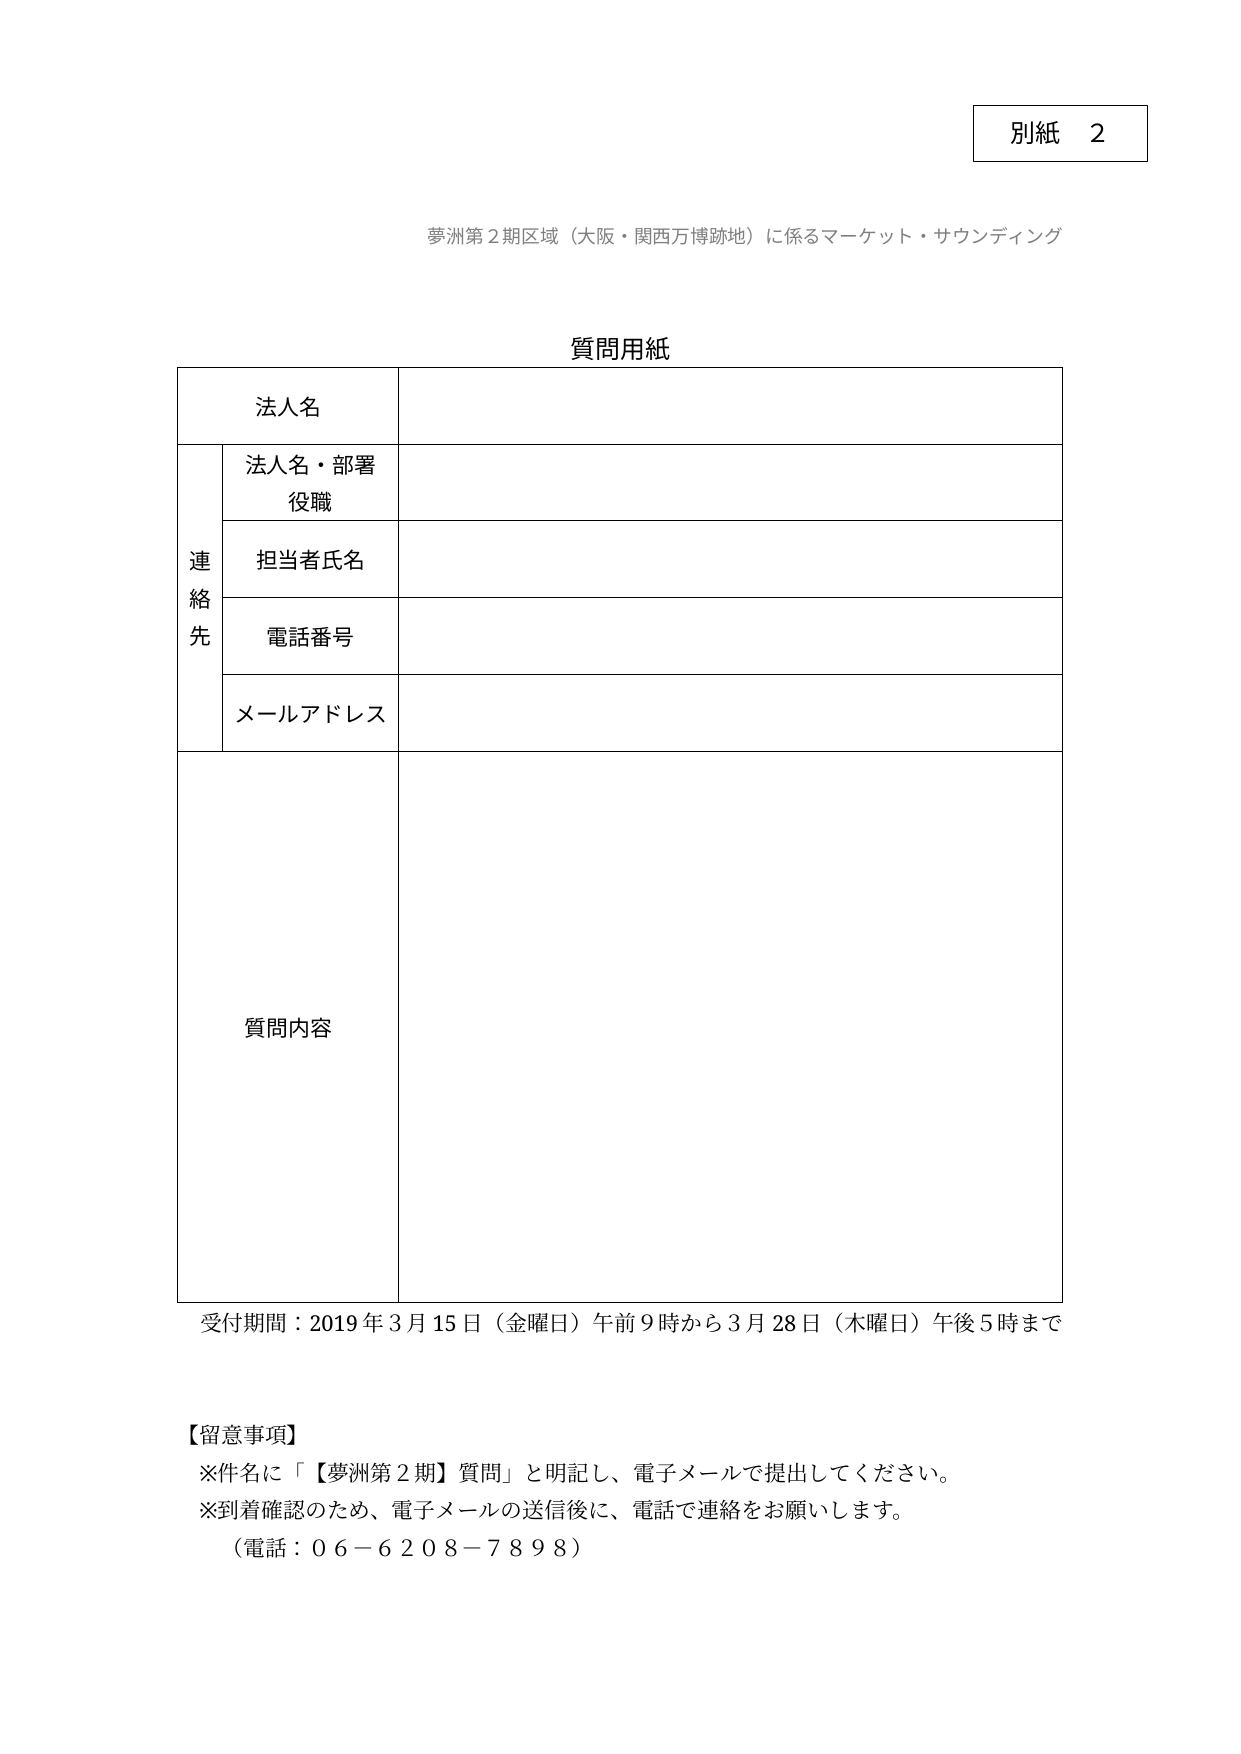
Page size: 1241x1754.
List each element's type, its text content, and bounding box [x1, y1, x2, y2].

table_cell 電話番号 [223, 598, 398, 674]
table_cell メールアドレス [223, 675, 398, 751]
table_cell [399, 598, 1062, 674]
text 【留意事項】 [177, 1416, 1063, 1453]
text （電話：０６－６２０８－７８９８） [199, 1528, 1063, 1566]
table_cell 法人名・部署 役職 [223, 445, 398, 520]
text ※到着確認のため、電子メールの送信後に、電話で連絡をお願いします。 [199, 1491, 1063, 1528]
table_cell 質問内容 [178, 752, 398, 1302]
text 夢洲第２期区域（大阪・関西万博跡地）に係るマーケット・サウンディング [177, 217, 1063, 254]
text ※件名に「【夢洲第２期】質問」と明記し、電子メールで提出してください。 [199, 1453, 1063, 1491]
table_cell [399, 445, 1062, 520]
table_cell [399, 752, 1062, 1302]
table_header [399, 368, 1062, 443]
table_cell 担当者氏名 [223, 521, 398, 597]
table_cell 連絡先 [178, 445, 222, 751]
text 受付期間：2019年３月15日（金曜日）午前９時から３月28日（木曜日）午後５時まで [177, 1303, 1063, 1341]
table_header 法人名 [178, 368, 398, 443]
text 質問用紙 [177, 329, 1063, 367]
table_cell [399, 521, 1062, 597]
table_cell [399, 675, 1062, 751]
